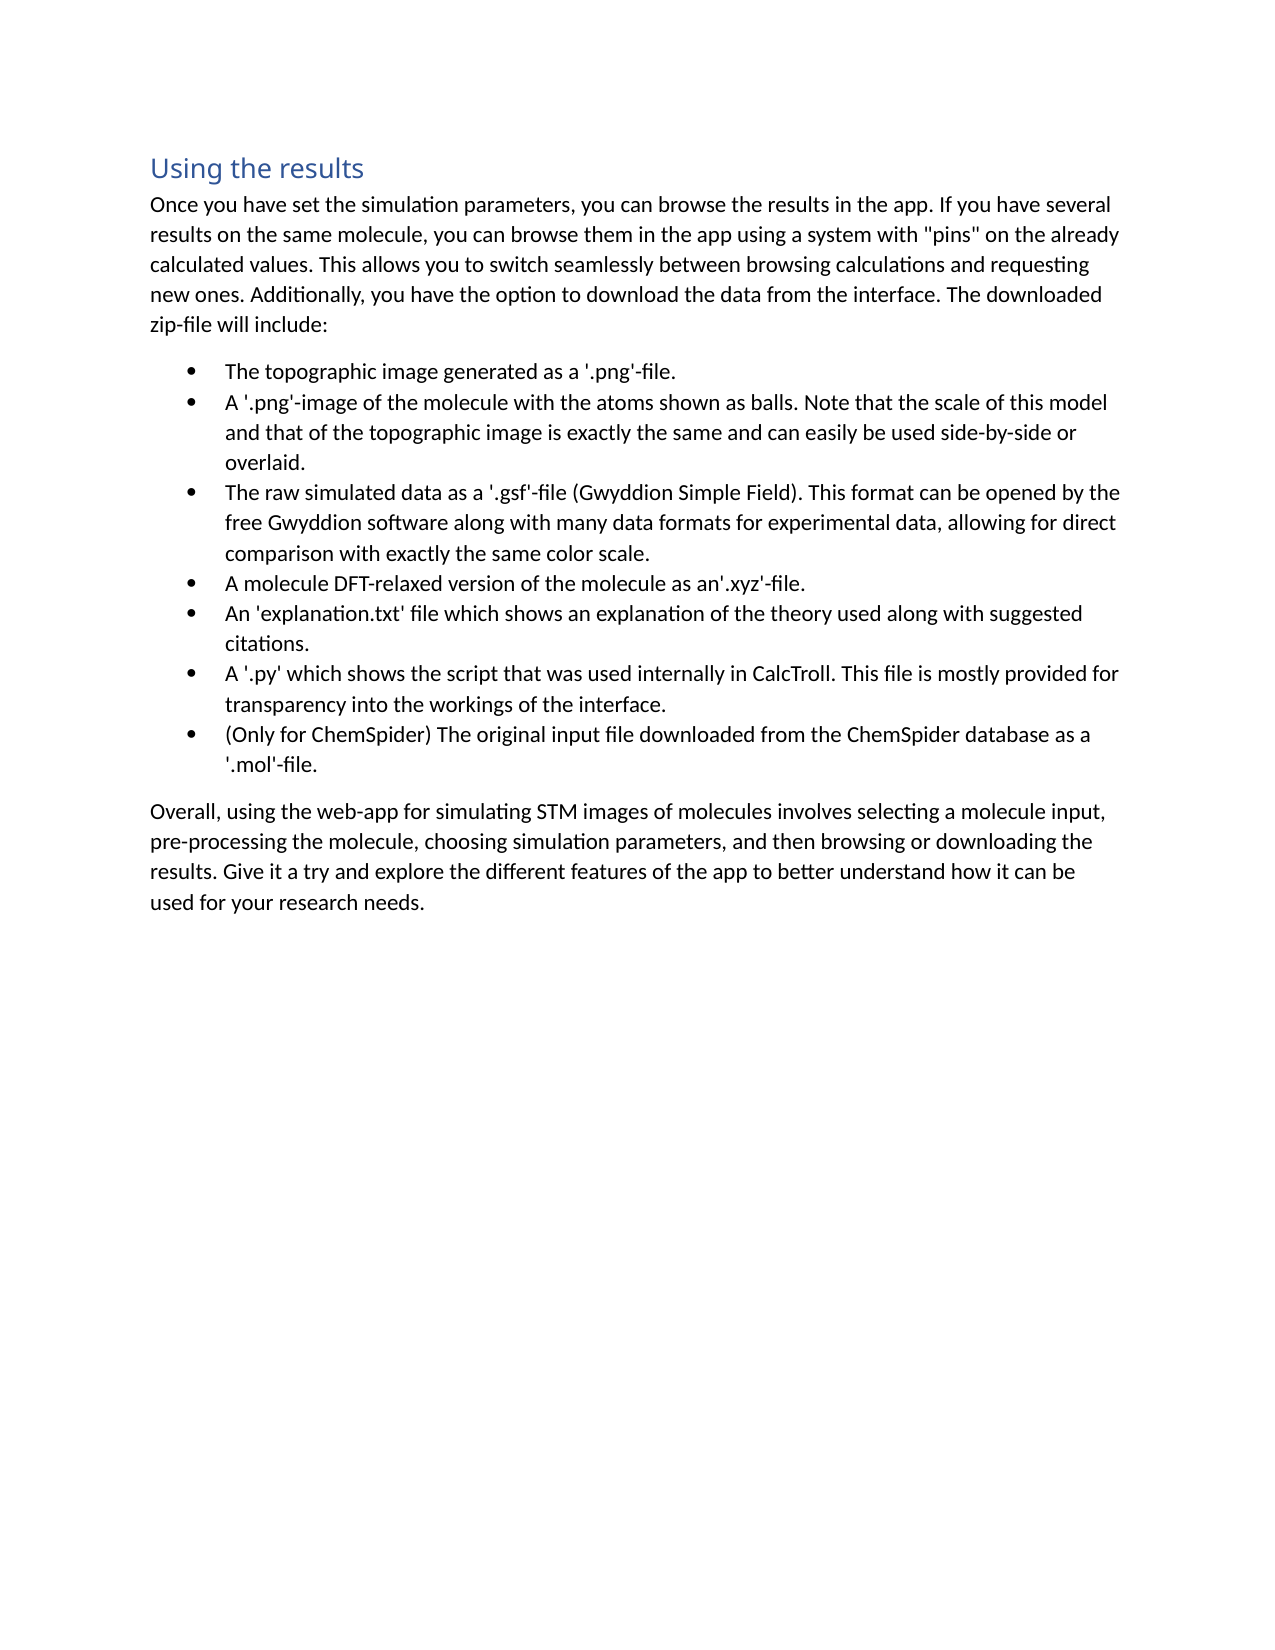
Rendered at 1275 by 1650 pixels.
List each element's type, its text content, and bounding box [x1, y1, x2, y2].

list The topographic image generated as a '.png'-file. [187, 357, 1125, 386]
list A molecule DFT-relaxed version of the molecule as an'.xyz'-file. [187, 569, 1125, 597]
list (Only for ChemSpider) The original input file downloaded from the ChemSpider database as a '.mol'-file. [187, 720, 1125, 778]
list The raw simulated data as a '.gsf'-file (Gwyddion Simple Field). This format can be opened by the free Gwyddion software along with many data formats for experimental data, allowing for direct comparison with exactly the same color scale. [187, 478, 1125, 567]
subtitle Using the results [150, 150, 1125, 187]
list A '.png'-image of the molecule with the atoms shown as balls. Note that the scale of this model and that of the topographic image is exactly the same and can easily be used side-by-side or overlaid. [187, 388, 1125, 476]
list An 'explanation.txt' file which shows an explanation of the theory used along with suggested citations. [187, 599, 1125, 657]
text Once you have set the simulation parameters, you can browse the results in the app. If you have several results on the same molecule, you can browse them in the app using a system with "pins" on the already calculated values. This allows you to switch seamlessly between browsing calculations and requesting new ones. Additionally, you have the option to download the data from the interface. The downloaded zip-file will include: [150, 190, 1125, 339]
list A '.py' which shows the script that was used internally in CalcTroll. This file is mostly provided for transparency into the workings of the interface. [187, 659, 1125, 718]
text Overall, using the web-app for simulating STM images of molecules involves selecting a molecule input, pre-processing the molecule, choosing simulation parameters, and then browsing or downloading the results. Give it a try and explore the different features of the app to better understand how it can be used for your research needs. [150, 797, 1125, 916]
